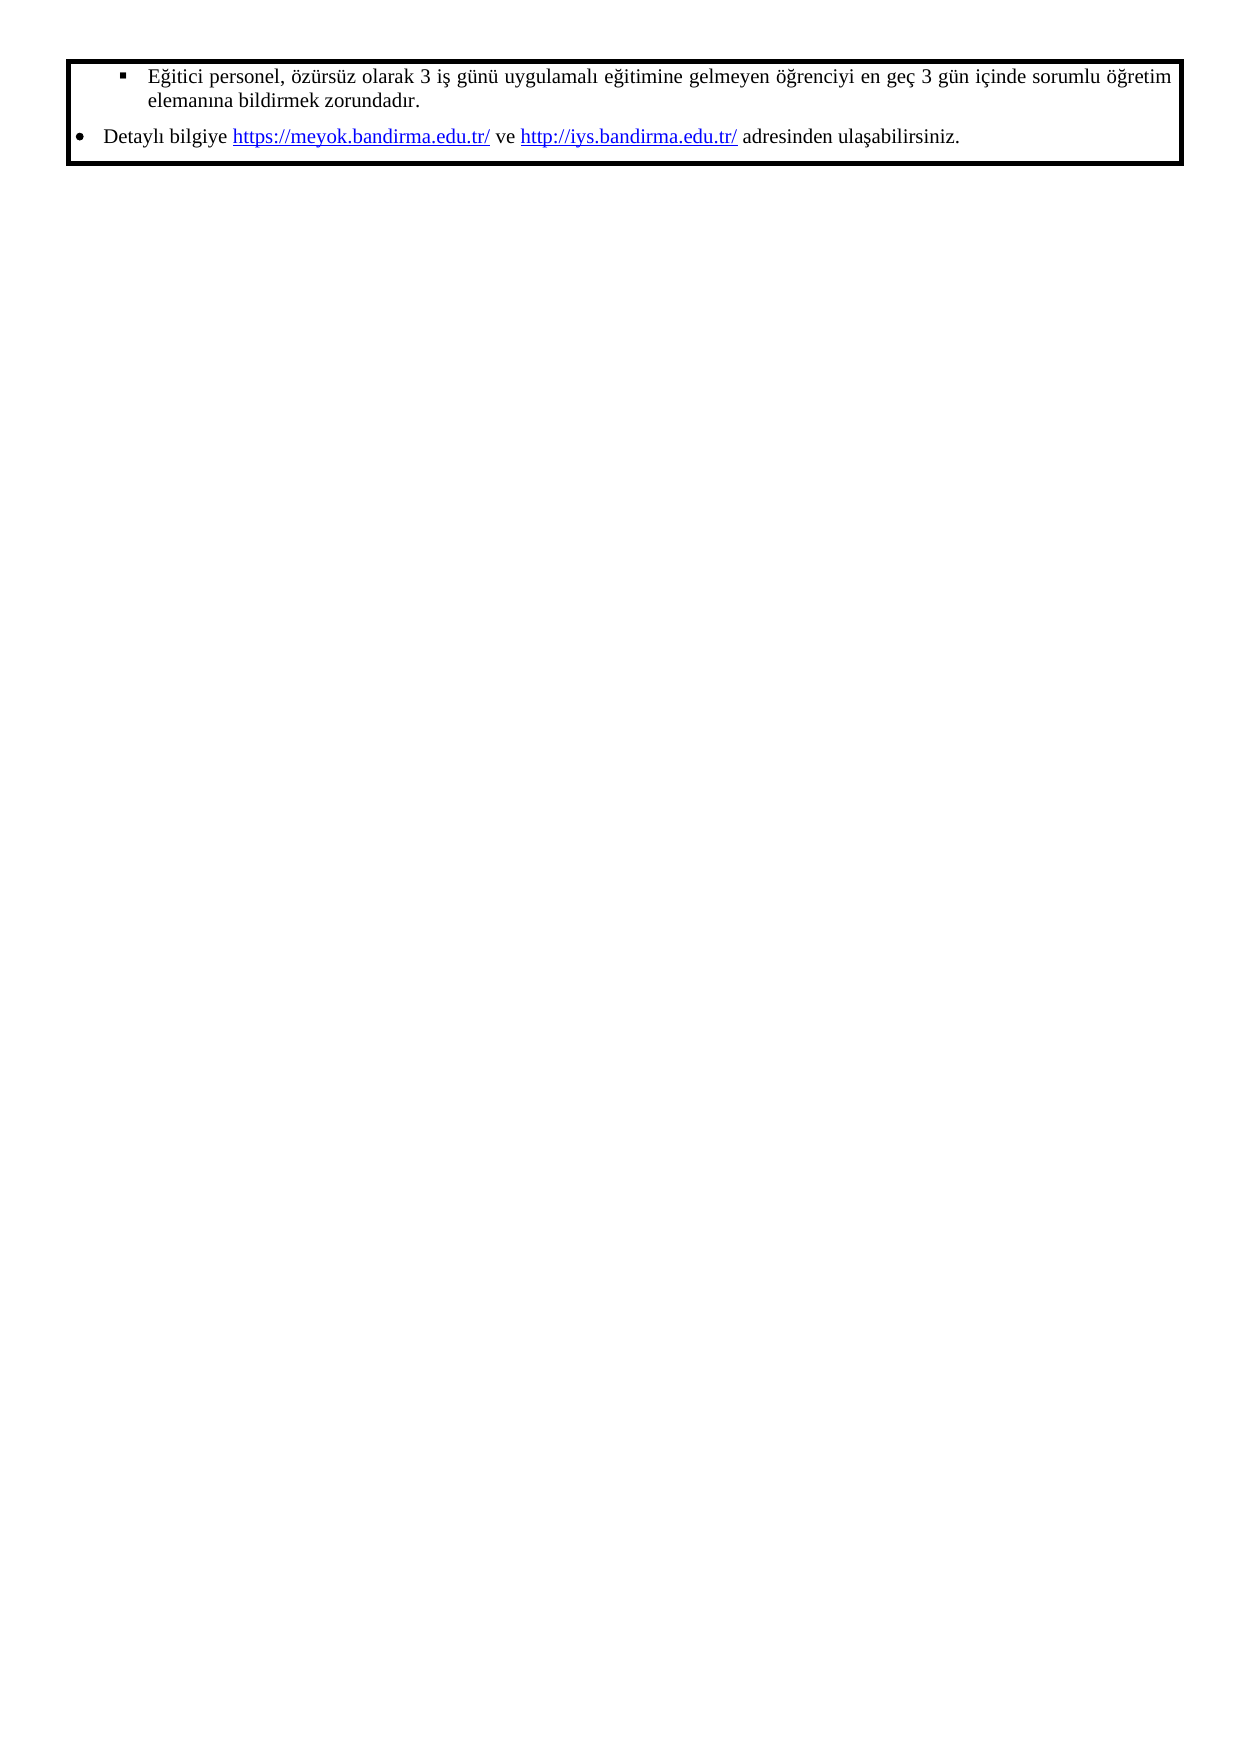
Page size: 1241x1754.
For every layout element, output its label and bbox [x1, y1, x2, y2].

table_cell [71, 64, 1179, 161]
